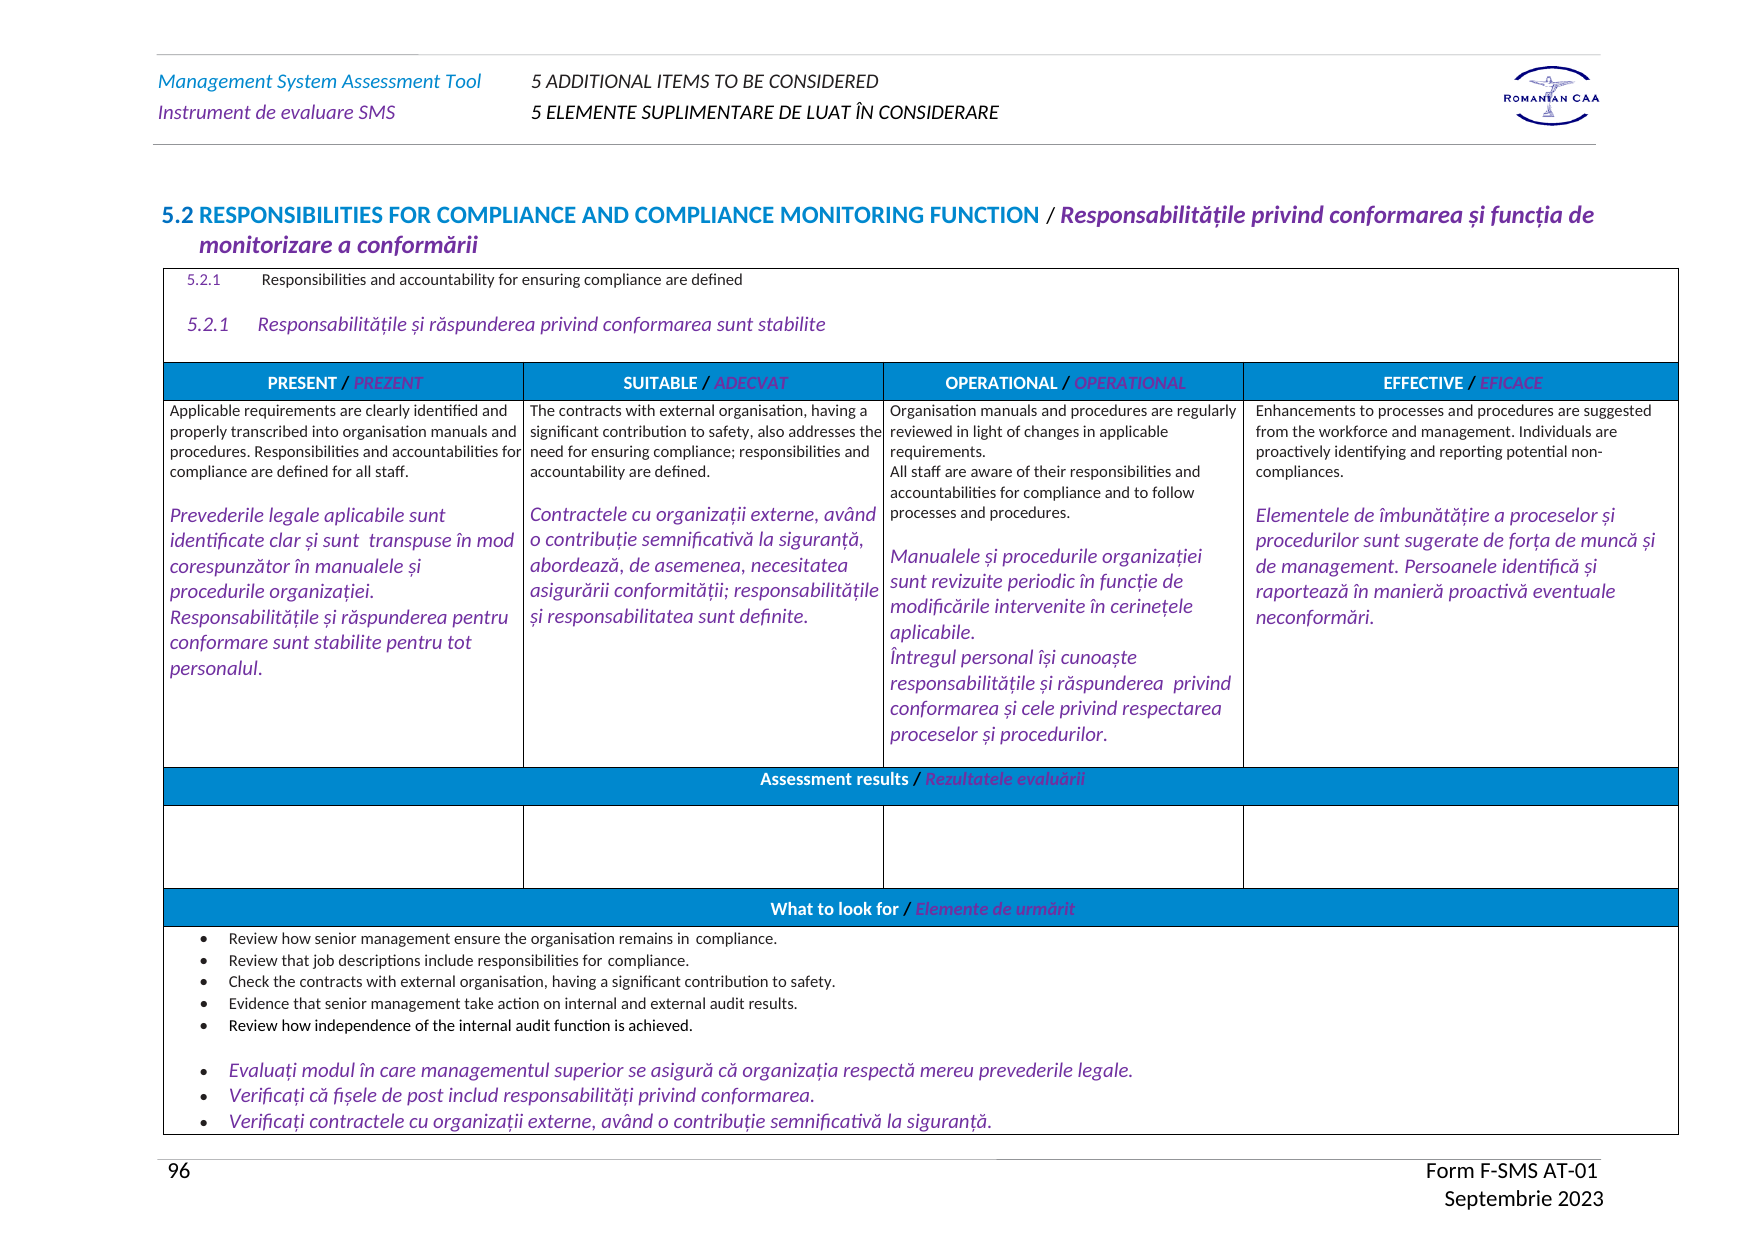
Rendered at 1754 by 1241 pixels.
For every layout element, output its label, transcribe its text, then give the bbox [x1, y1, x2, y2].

table_cell Enhancements to processes and procedures are suggested from the workforce and management. Individuals are proactively identifying and reporting potential non-compliances. Elementele de îmbunătățire a proceselor și procedurilor sunt sugerate de forța de muncă și de management. Persoanele identifică și raportează în manieră proactivă eventuale neconformări. [1244, 401, 1678, 767]
table_cell PRESENT / PREZENT [164, 363, 523, 400]
table_cell The contracts with external organisation, having a significant contribution to safety, also addresses the need for ensuring compliance; responsibilities and accountability are defined. Contractele cu organizații externe, având o contribuție semnificativă la siguranță, abordează, de asemenea, necesitatea asigurării conformității; responsabilitățile și responsabilitatea sunt definite. [524, 401, 883, 767]
table_cell [524, 806, 883, 888]
table_cell EFFECTIVE / EFICACE [1244, 363, 1678, 400]
picture [1503, 66, 1602, 142]
table_cell [884, 806, 1243, 888]
list RESPONSIBILITIES FOR COMPLIANCE AND COMPLIANCE MONITORING FUNCTION / Responsabilitățile privind conformarea și funcția de monitorizare a conformării [161, 199, 1604, 260]
table_cell Applicable requirements are clearly identified and properly transcribed into organisation manuals and procedures. Responsibilities and accountabilities for compliance are defined for all staff. Prevederile legale aplicabile sunt identificate clar și sunt transpuse în mod corespunzător în manualele și procedurile organizației. Responsabilitățile și răspunderea pentru conformare sunt stabilite pentru tot personalul. [164, 401, 523, 767]
table_cell What to look for / Elemente de urmărit [164, 889, 1678, 926]
table_header Responsibilities and accountability for ensuring compliance are defined Responsabilitățile și răspunderea privind conformarea sunt stabilite [164, 269, 1678, 362]
table_cell Organisation manuals and procedures are regularly reviewed in light of changes in applicable requirements. All staff are aware of their responsibilities and accountabilities for compliance and to follow processes and procedures. Manualele și procedurile organizației sunt revizuite periodic în funcție de modificările intervenite în cerinețele aplicabile. Întregul personal își cunoaște responsabilitățile și răspunderea privind conformarea și cele privind respectarea proceselor și procedurilor. [884, 401, 1243, 767]
table_cell Assessment results / Rezultatele evaluării [164, 768, 1678, 805]
table_cell SUITABLE / ADECVAT [524, 363, 883, 400]
table_cell OPERATIONAL / OPERATIONAL [884, 363, 1243, 400]
table_cell [1244, 806, 1678, 888]
table_cell [164, 806, 523, 888]
